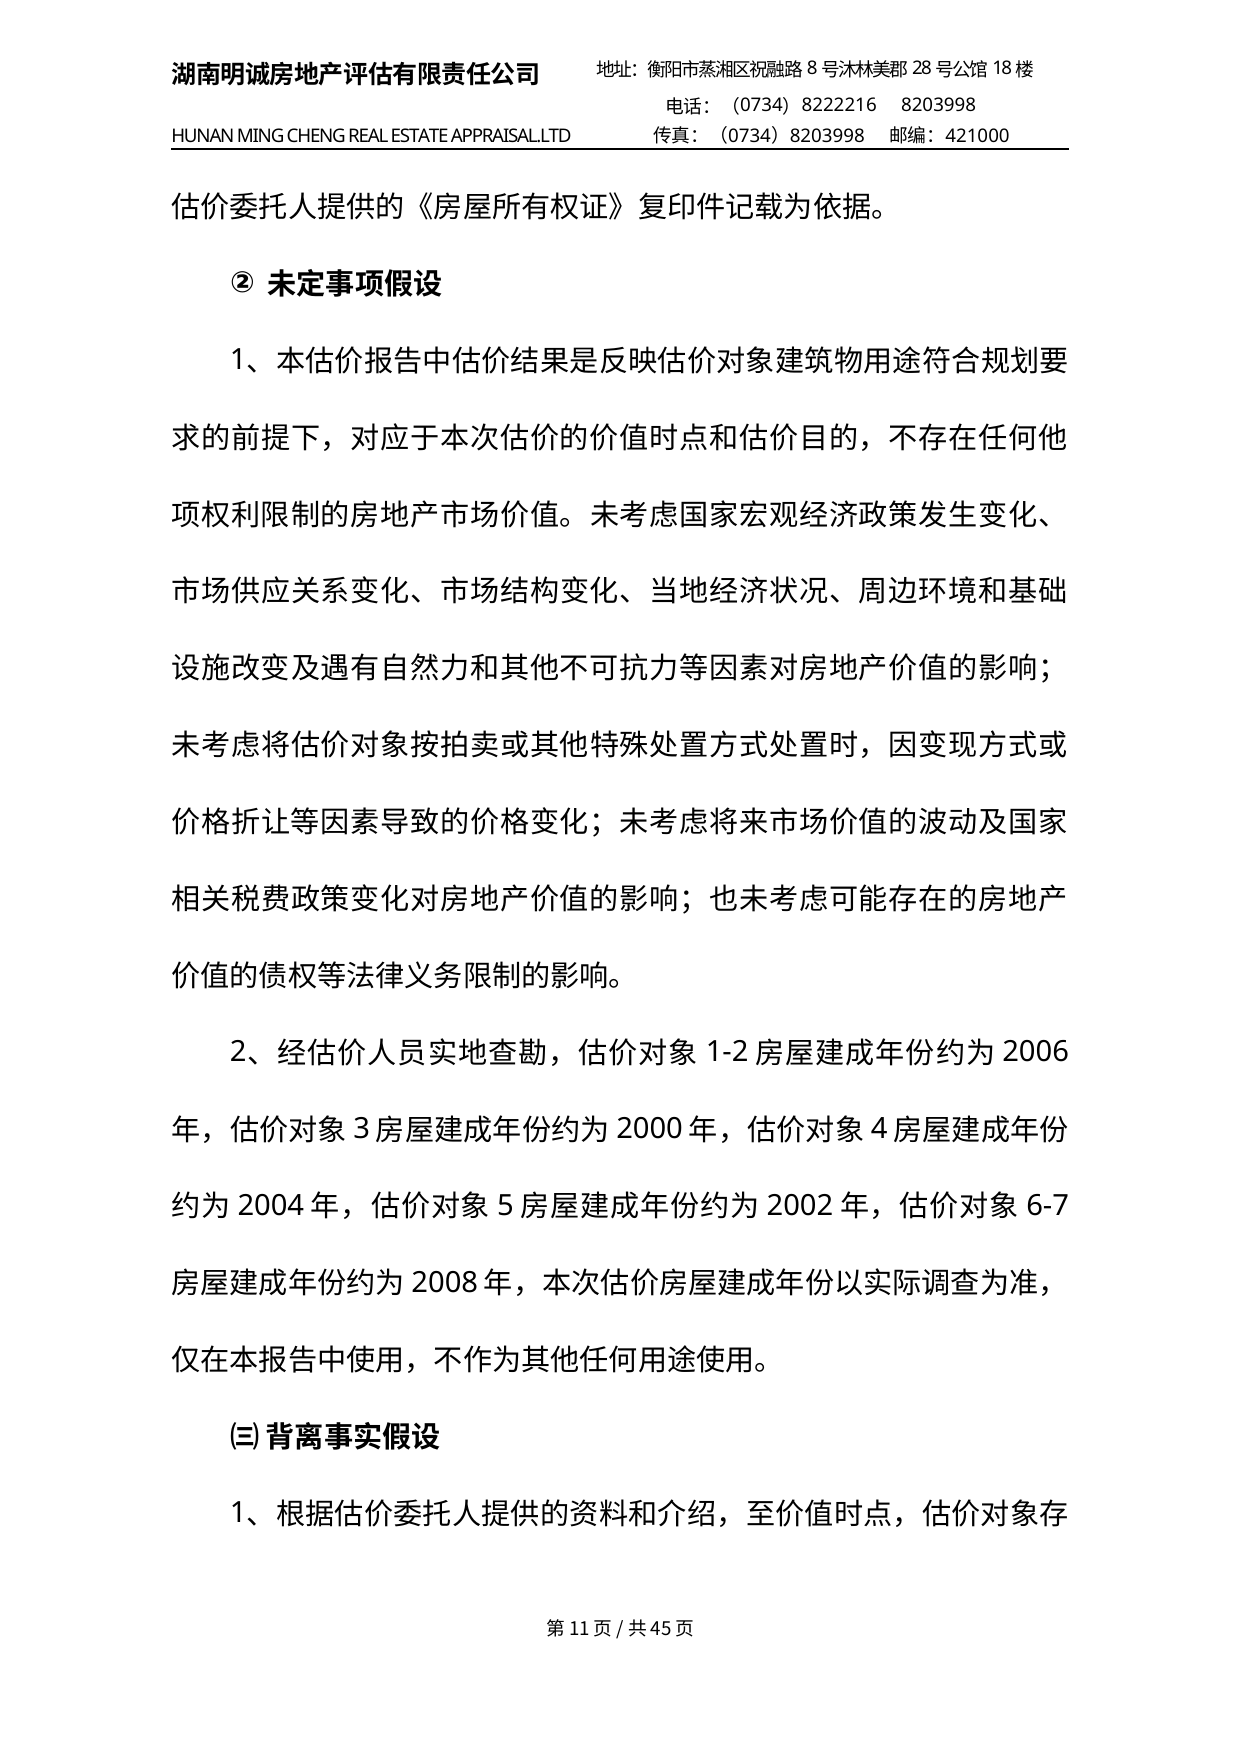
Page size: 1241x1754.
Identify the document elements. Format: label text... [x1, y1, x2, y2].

text ㈢ 背离事实假设 [171, 1396, 1069, 1473]
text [171, 1473, 1069, 1550]
list 未定事项假设 [230, 243, 1069, 320]
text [171, 166, 1069, 243]
text 1、本估价报告中估价结果是反映估价对象建筑物用途符合规划要求的前提下，对应于本次估价的价值时点和估价目的，不存在任何他项权利限制的房地产市场价值。未考虑国家宏观经济政策发生变化、市场供应关系变化、市场结构变化、当地经济状况、周边环境和基础设施改变及遇有自然力和其他不可抗力等因素对房地产价值的影响；未考虑将估价对象按拍卖或其他特殊处置方式处置时，因变现方式或价格折让等因素导致的价格变化；未考虑将来市场价值的波动及国家相关税费政策变化对房地产价值的影响；也未考虑可能存在的房地产价值的债权等法律义务限制的影响。 [171, 320, 1069, 1012]
text 2、经估价人员实地查勘，估价对象1-2房屋建成年份约为2006年，估价对象3房屋建成年份约为2000年，估价对象4房屋建成年份约为2004年，估价对象5房屋建成年份约为2002年，估价对象6-7房屋建成年份约为2008年，本次估价房屋建成年份以实际调查为准，仅在本报告中使用，不作为其他任何用途使用。 [171, 1012, 1069, 1396]
